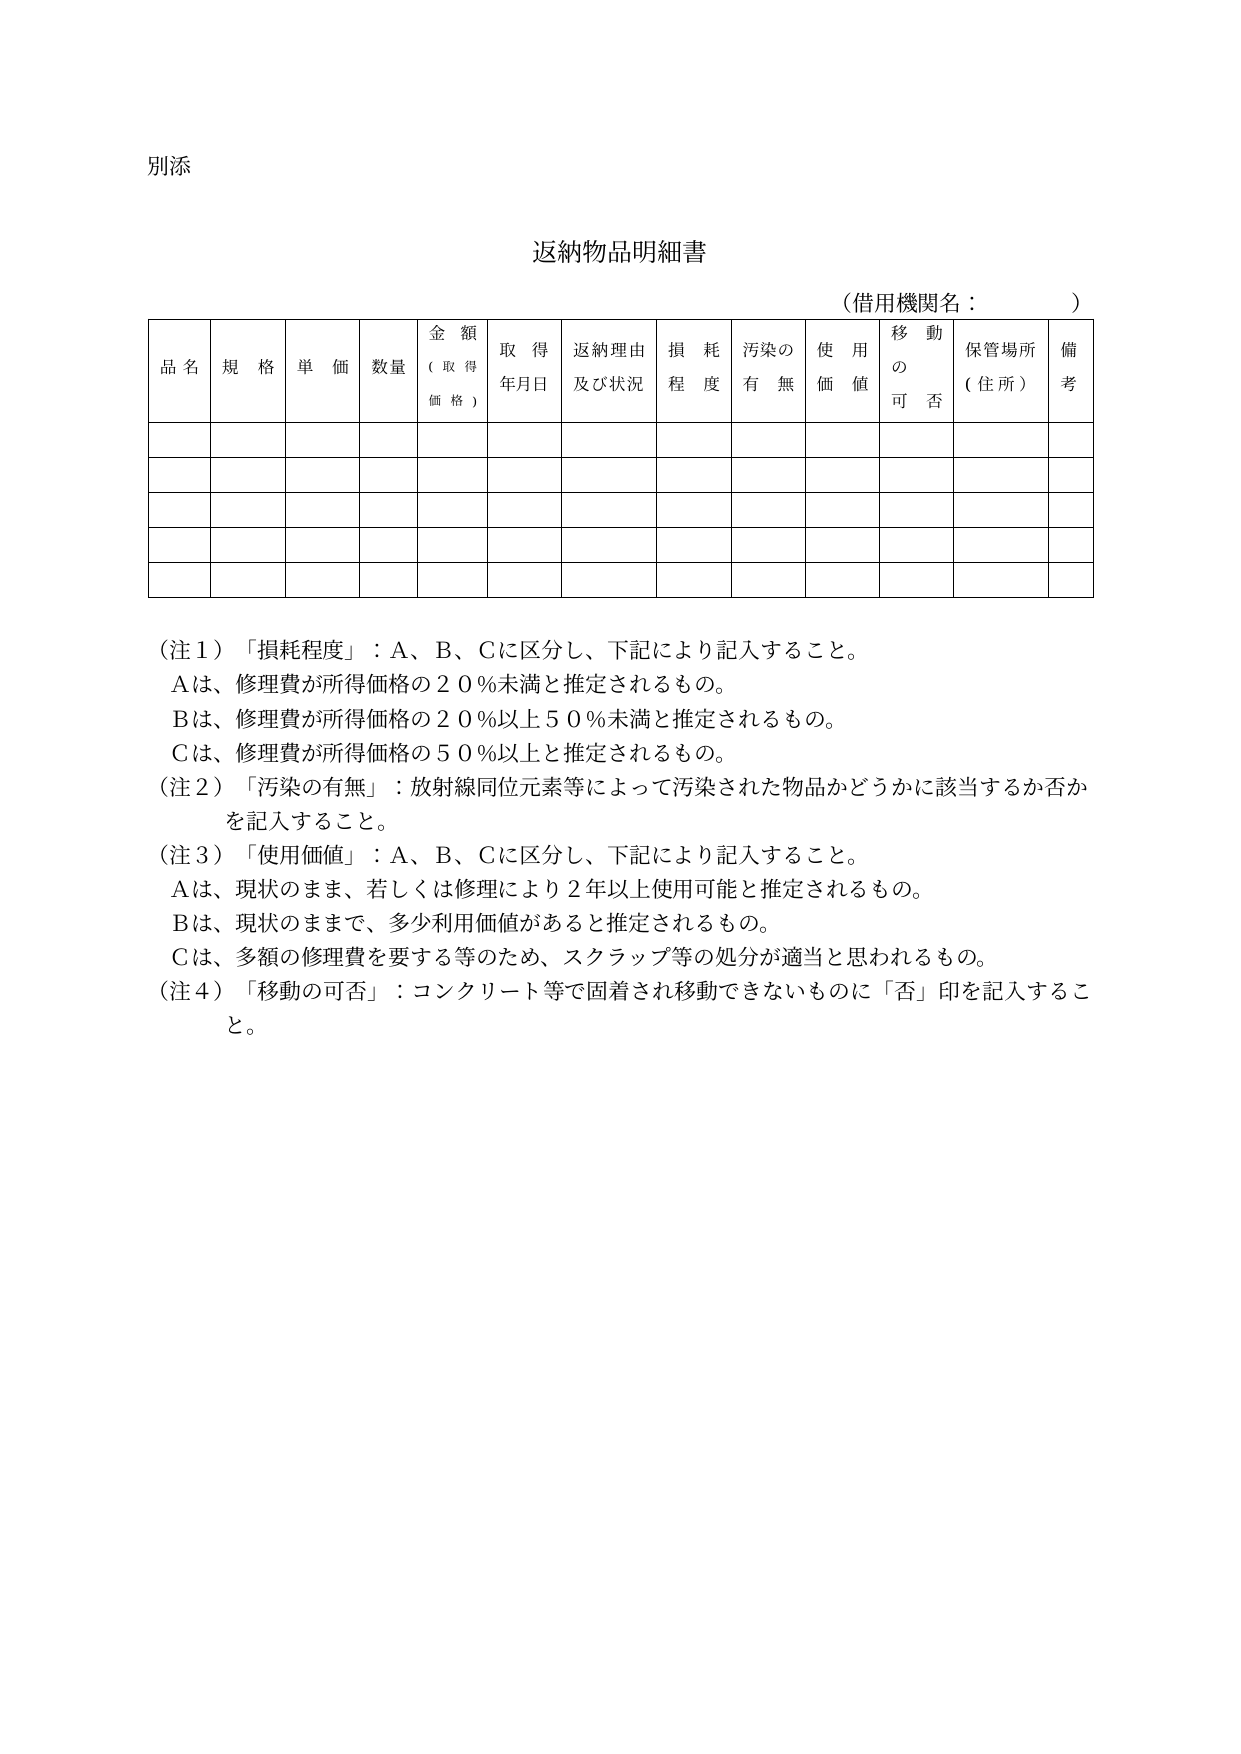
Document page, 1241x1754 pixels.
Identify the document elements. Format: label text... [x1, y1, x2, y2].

table_cell [806, 493, 879, 527]
table_cell [732, 423, 805, 457]
table_header 取得 年月日 [488, 320, 561, 422]
table_cell [657, 458, 731, 492]
table_cell [418, 493, 487, 527]
table_header 損耗 程度 [657, 320, 731, 422]
table_cell [1049, 528, 1093, 562]
table_cell [286, 528, 359, 562]
table_cell [418, 563, 487, 597]
table_header 数量 [360, 320, 417, 422]
table_cell [732, 563, 805, 597]
text Ａは、現状のまま、若しくは修理により２年以上使用可能と推定されるもの。 [148, 871, 1092, 905]
table_cell [806, 458, 879, 492]
text Ｃは、多額の修理費を要する等のため、スクラップ等の処分が適当と思われるもの。 [148, 939, 1092, 973]
table_cell [488, 528, 561, 562]
table_cell [488, 493, 561, 527]
table_cell [732, 528, 805, 562]
table_cell [657, 528, 731, 562]
table_header 単 価 [286, 320, 359, 422]
table_cell [286, 423, 359, 457]
table_cell [806, 528, 879, 562]
text Ｂは、修理費が所得価格の２０％以上５０％未満と推定されるもの。 [148, 701, 1092, 734]
table_cell [286, 493, 359, 527]
text Ａは、修理費が所得価格の２０％未満と推定されるもの。 [148, 666, 1092, 701]
table_cell [211, 458, 285, 492]
table_cell [562, 423, 656, 457]
text （注４）「移動の可否」：コンクリート等で固着され移動できないものに「否」印を記入すること。 [148, 973, 1092, 1041]
table_cell [418, 423, 487, 457]
text Ｃは、修理費が所得価格の５０％以上と推定されるもの。 [148, 734, 1092, 769]
text （借用機関名： ） [148, 284, 1092, 318]
table_cell [657, 493, 731, 527]
table_cell [149, 458, 210, 492]
table_cell [286, 563, 359, 597]
table_cell [211, 563, 285, 597]
text 別添 [148, 148, 1092, 182]
table_cell [418, 528, 487, 562]
table_cell [880, 458, 953, 492]
table_cell [1049, 493, 1093, 527]
table_header 汚染の 有無 [732, 320, 805, 422]
table_cell [732, 493, 805, 527]
table_cell [657, 563, 731, 597]
table_cell [360, 458, 417, 492]
table_cell [149, 528, 210, 562]
table_cell [1049, 423, 1093, 457]
table_cell [1049, 458, 1093, 492]
table_cell [954, 423, 1048, 457]
table_cell [954, 528, 1048, 562]
table_cell [880, 563, 953, 597]
table_header 規 格 [211, 320, 285, 422]
text （注３）「使用価値」：Ａ、Ｂ、Ｃに区分し、下記により記入すること。 [148, 837, 1092, 871]
table_cell [880, 528, 953, 562]
text （注１）「損耗程度」：Ａ、Ｂ、Ｃに区分し、下記により記入すること。 [148, 632, 1092, 666]
table_cell [732, 458, 805, 492]
table_cell [418, 458, 487, 492]
table_cell [562, 528, 656, 562]
table_header 返納理由及び状況 [562, 320, 656, 422]
table_header 金額 (取得 価格) [418, 320, 487, 422]
table_cell [488, 458, 561, 492]
table_cell [562, 493, 656, 527]
table_cell [149, 493, 210, 527]
table_cell [954, 493, 1048, 527]
table_cell [149, 423, 210, 457]
table_cell [1049, 563, 1093, 597]
table_cell [149, 563, 210, 597]
table_header 備考 [1049, 320, 1093, 422]
table_cell [360, 528, 417, 562]
table_cell [806, 563, 879, 597]
table_cell [880, 423, 953, 457]
text 返納物品明細書 [148, 216, 1092, 284]
table_cell [360, 423, 417, 457]
table_cell [211, 493, 285, 527]
table_cell [211, 423, 285, 457]
table_cell [211, 528, 285, 562]
table_cell [286, 458, 359, 492]
table_cell [657, 423, 731, 457]
table_header 品名 [149, 320, 210, 422]
table_cell [806, 423, 879, 457]
table_cell [562, 563, 656, 597]
table_header 移動 の 可否 [880, 320, 953, 422]
table_cell [954, 458, 1048, 492]
table_header 保管場所 (住所） [954, 320, 1048, 422]
table_cell [488, 423, 561, 457]
table_cell [562, 458, 656, 492]
text Ｂは、現状のままで、多少利用価値があると推定されるもの。 [148, 905, 1092, 939]
table_cell [954, 563, 1048, 597]
table_header 使用 価値 [806, 320, 879, 422]
table_cell [360, 563, 417, 597]
table_cell [360, 493, 417, 527]
text （注２）「汚染の有無」：放射線同位元素等によって汚染された物品かどうかに該当するか否かを記入すること。 [148, 769, 1092, 837]
table_cell [880, 493, 953, 527]
table_cell [488, 563, 561, 597]
